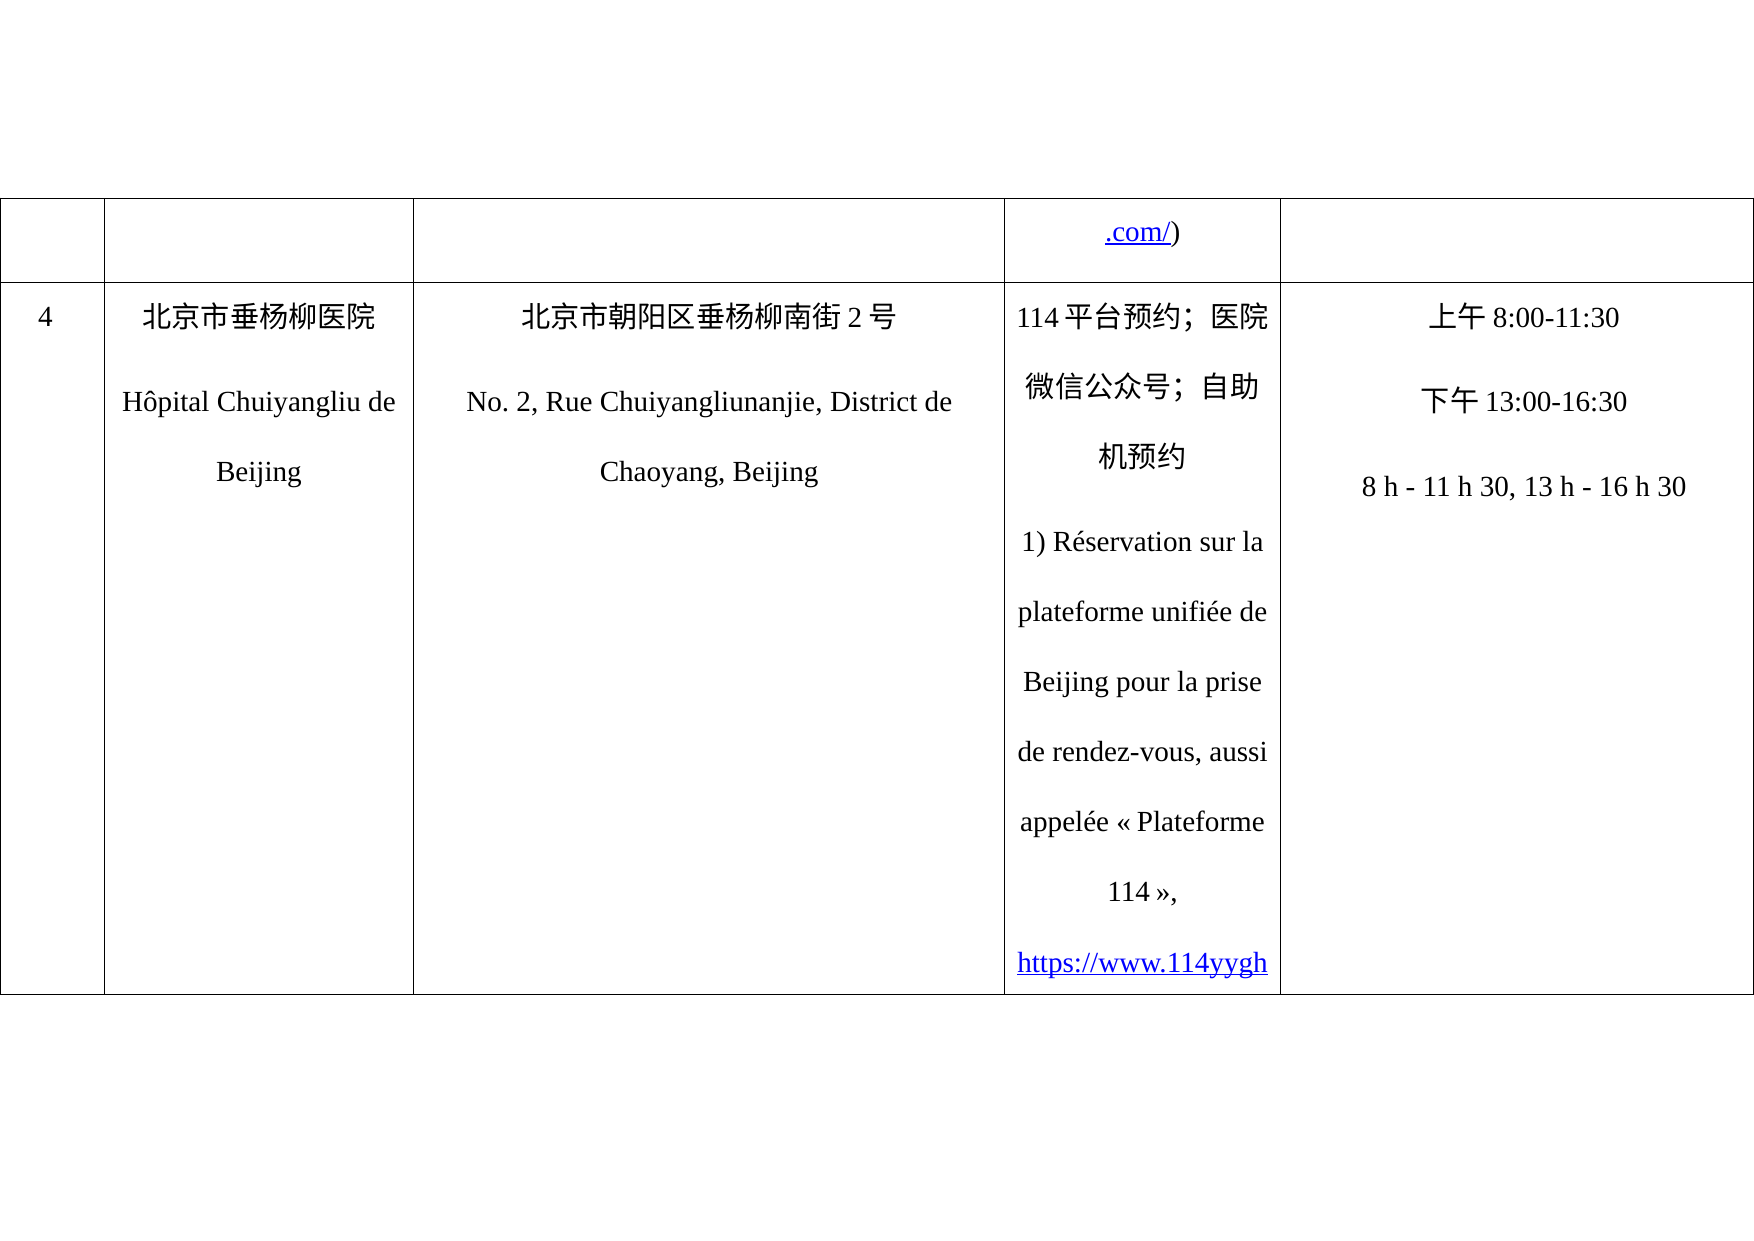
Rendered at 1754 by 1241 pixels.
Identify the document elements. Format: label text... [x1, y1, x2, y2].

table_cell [414, 283, 1004, 994]
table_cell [1005, 199, 1280, 282]
table_cell 3 [1, 199, 104, 282]
table_cell 4 [1, 283, 104, 994]
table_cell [1281, 199, 1753, 282]
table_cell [1005, 283, 1280, 994]
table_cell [1281, 283, 1753, 994]
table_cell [414, 199, 1004, 282]
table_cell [105, 283, 413, 994]
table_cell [105, 199, 413, 282]
